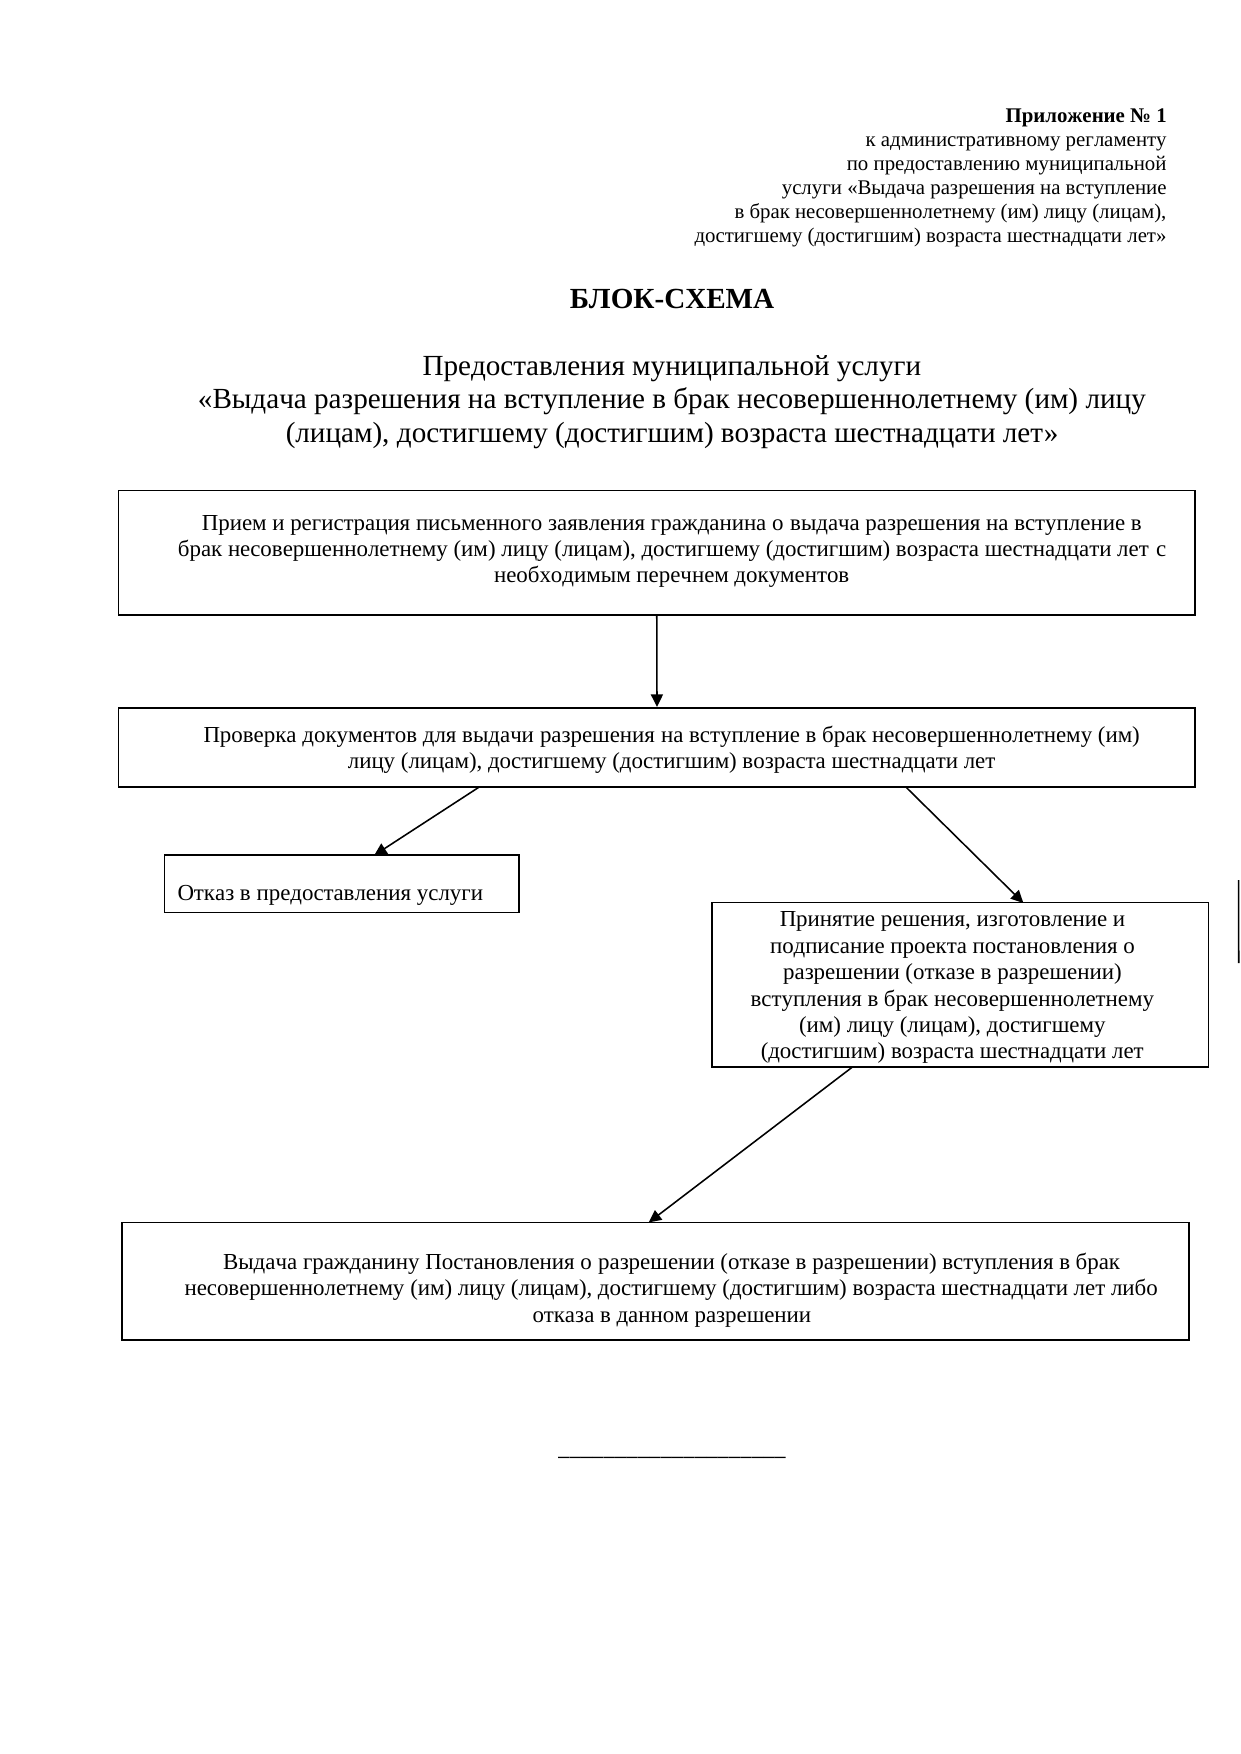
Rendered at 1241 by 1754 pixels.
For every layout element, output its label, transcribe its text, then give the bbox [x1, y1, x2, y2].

text Приложение № 1 [177, 103, 1166, 127]
text Прием и регистрация письменного заявления гражданина о выдача разрешения на вступление в брак несовершеннолетнему (им) лицу (лицам), достигшему (достигшим) возраста шестнадцати лет с необходимым перечнем документов [177, 508, 1166, 588]
text «Выдача разрешения на вступление в брак несовершеннолетнему (им) лицу (лицам), достигшему (достигшим) возраста шестнадцати лет» [177, 382, 1166, 449]
text Отказ в предоставления услуги [483, 879, 1166, 906]
text достигшему (достигшим) возраста шестнадцати лет» [177, 223, 1166, 247]
text БЛОК-СХЕМА [177, 281, 1166, 314]
text в брак несовершеннолетнему (им) лицу (лицам), [177, 199, 1166, 223]
text к административному регламенту [177, 127, 1166, 151]
text Принятие решения, изготовление и подписание проекта постановления о разрешении (отказе в разрешении) вступления в брак несовершеннолетнему (им) лицу (лицам), достигшему (достигшим) возраста шестнадцати лет [738, 906, 1166, 1064]
text ____________________ [177, 1433, 1166, 1461]
text Выдача гражданину Постановления о разрешении (отказе в разрешении) вступления в брак несовершеннолетнему (им) лицу (лицам), достигшему (достигшим) возраста шестнадцати лет либо отказа в данном разрешении [177, 1248, 1166, 1327]
text услуги «Выдача разрешения на вступление [177, 175, 1166, 199]
text Проверка документов для выдачи разрешения на вступление в брак несовершеннолетнему (им) лицу (лицам), достигшему (достигшим) возраста шестнадцати лет [177, 721, 1166, 774]
text по предоставлению муниципальной [177, 151, 1166, 175]
text Предоставления муниципальной услуги [177, 348, 1166, 382]
